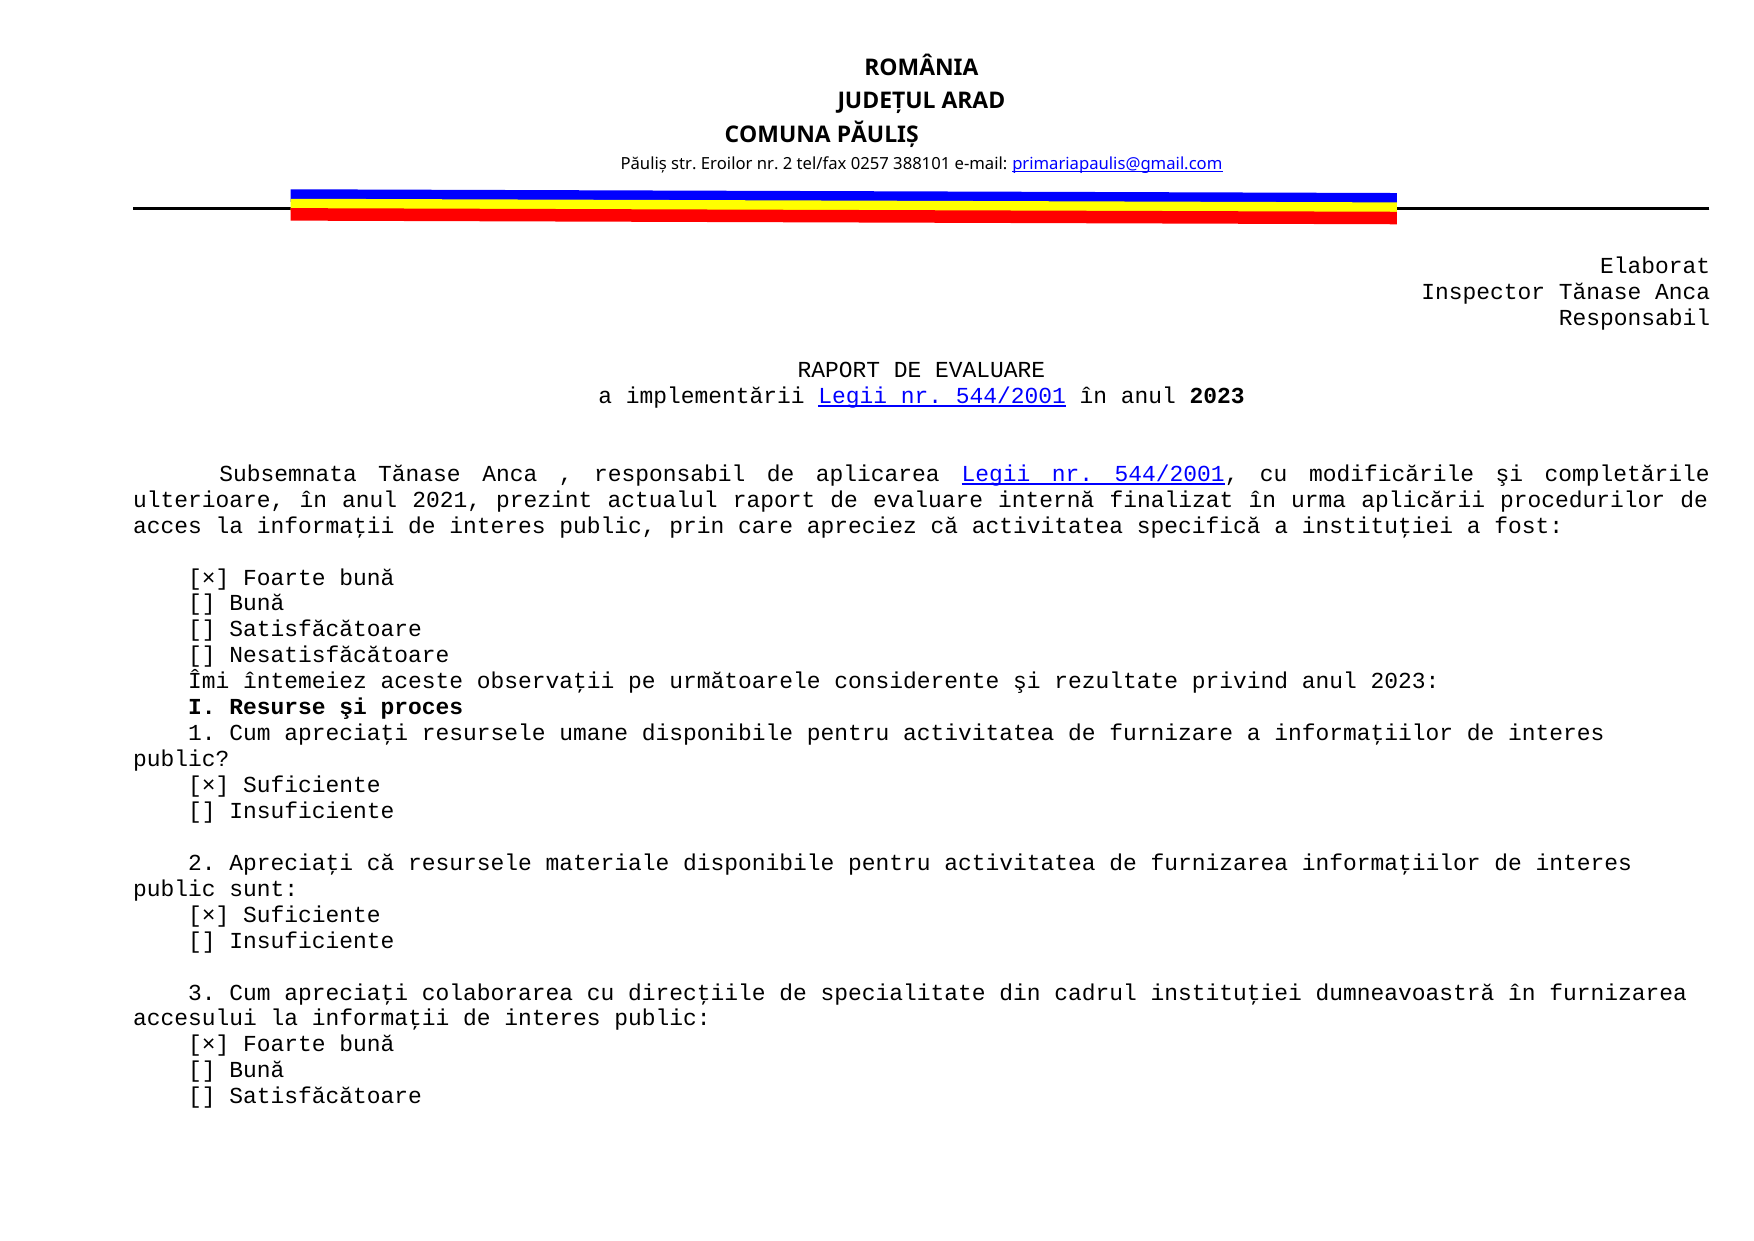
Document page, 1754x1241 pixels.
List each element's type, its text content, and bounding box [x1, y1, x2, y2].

text 3. Cum apreciaţi colaborarea cu direcţiile de specialitate din cadrul instituţiei dumneavoastră în furnizarea accesului la informaţii de interes public: [133, 981, 1709, 1033]
text Păuliş str. Eroilor nr. 2 tel/fax 0257 388101 e-mail: primariapaulis@gmail.com [133, 152, 1709, 174]
text [×] Suficiente [133, 903, 1709, 929]
text RAPORT DE EVALUARE [133, 358, 1709, 384]
text [] Satisfăcătoare [133, 1084, 1709, 1111]
text 2. Apreciaţi că resursele materiale disponibile pentru activitatea de furnizarea informaţiilor de interes public sunt: [133, 851, 1709, 903]
text COMUNA PĂULIŞ [433, 118, 1709, 149]
text 1. Cum apreciaţi resursele umane disponibile pentru activitatea de furnizare a informaţiilor de interes public? [133, 721, 1709, 773]
text [×] Foarte bună [133, 566, 1709, 592]
text [×] Suficiente [133, 773, 1709, 799]
text [] Satisfăcătoare [133, 618, 1709, 644]
text Îmi întemeiez aceste observaţii pe următoarele considerente şi rezultate privind anul 2023: [133, 669, 1709, 696]
text [] Insuficiente [133, 929, 1709, 955]
text Inspector Tănase Anca [133, 281, 1709, 306]
text ROMÂNIA [133, 50, 1709, 82]
text [] Insuficiente [133, 799, 1709, 825]
text Elaborat [133, 254, 1709, 281]
text I. Resurse şi proces [133, 696, 1709, 721]
text [] Bună [133, 592, 1709, 618]
text Responsabil [133, 306, 1709, 332]
text [] Nesatisfăcătoare [133, 644, 1709, 669]
text a implementării <LLNK 12001 544 10 201 0 18>Legii nr. 544/2001 în anul 2023 [133, 384, 1709, 410]
text Subsemnata Tănase Anca , responsabil de aplicarea <LLNK 12001 544 10 201 0 18>Legii nr. 544/2001, cu modificările şi completările ulterioare, în anul 2021, prezint actualul raport de evaluare internă finalizat în urma aplicării procedurilor de acces la informaţii de interes public, prin care apreciez că activitatea specifică a instituţiei a fost: [133, 462, 1709, 540]
text [×] Foarte bună [133, 1033, 1709, 1059]
text JUDEŢUL ARAD [133, 84, 1709, 115]
text [] Bună [133, 1059, 1709, 1084]
